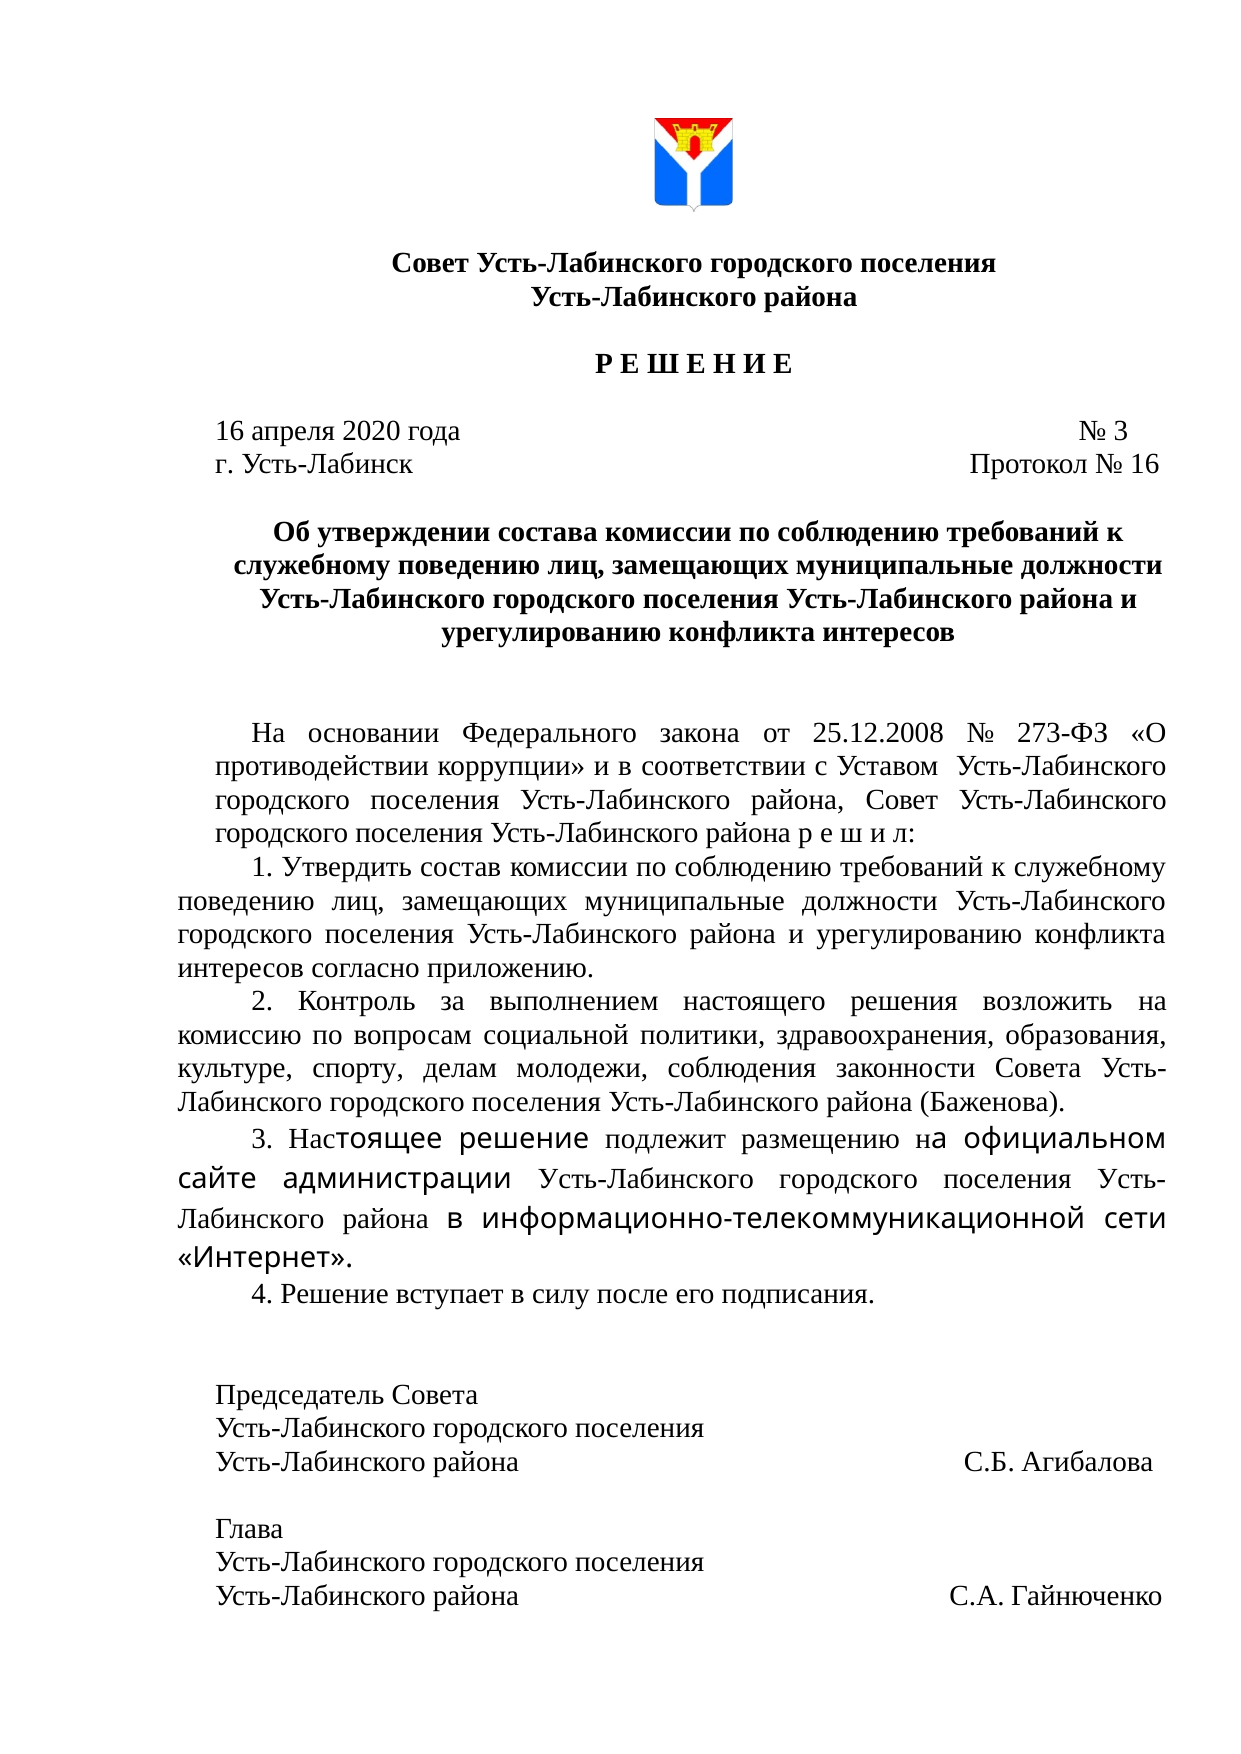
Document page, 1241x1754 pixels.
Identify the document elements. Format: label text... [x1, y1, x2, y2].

text Председатель Совета [215, 1377, 1167, 1410]
text Глава [215, 1511, 1167, 1544]
text 2. Контроль за выполнением настоящего решения возложить на комиссию по вопросам социальной политики, здравоохранения, образования, культуре, спорту, делам молодежи, соблюдения законности Совета Усть-Лабинского городского поселения Усть-Лабинского района (Баженова). [177, 983, 1167, 1117]
text 4. Решение вступает в силу после его подписания. [177, 1276, 1167, 1310]
text Совет Усть-Лабинского городского поселения [215, 245, 1172, 279]
text 1. Утвердить состав комиссии по соблюдению требований к служебному поведению лиц, замещающих муниципальные должности Усть-Лабинского городского поселения Усть-Лабинского района и урегулированию конфликта интересов согласно приложению. [177, 849, 1167, 983]
text 16 апреля 2020 года № 3 [215, 413, 1172, 447]
text г. Усть-Лабинск Протокол № 16 [215, 447, 1172, 480]
text Усть-Лабинского района С.А. Гайнюченко [215, 1578, 1167, 1612]
picture [654, 118, 733, 212]
text На основании Федерального закона от 25.12.2008 № 273-ФЗ «О противодействии коррупции» и в соответствии с Уставом Усть-Лабинского городского поселения Усть-Лабинского района, Совет Усть-Лабинского городского поселения Усть-Лабинского района р е ш и л: [215, 715, 1167, 849]
text Усть-Лабинского района [215, 279, 1172, 312]
text Усть-Лабинского района С.Б. Агибалова [215, 1444, 1167, 1477]
text Усть-Лабинского городского поселения [215, 1544, 1167, 1578]
text Р Е Ш Е Н И Е [215, 346, 1172, 379]
text Об утверждении состава комиссии по соблюдению требований к служебному поведению лиц, замещающих муниципальные должности Усть-Лабинского городского поселения Усть-Лабинского района и урегулированию конфликта интересов [215, 514, 1181, 648]
text 3. Настоящее решение подлежит размещению на официальном сайте администрации Усть-Лабинского городского поселения Усть-Лабинского района в информационно-телекоммуникационной сети «Интернет». [177, 1117, 1167, 1276]
text Усть-Лабинского городского поселения [215, 1410, 1167, 1444]
